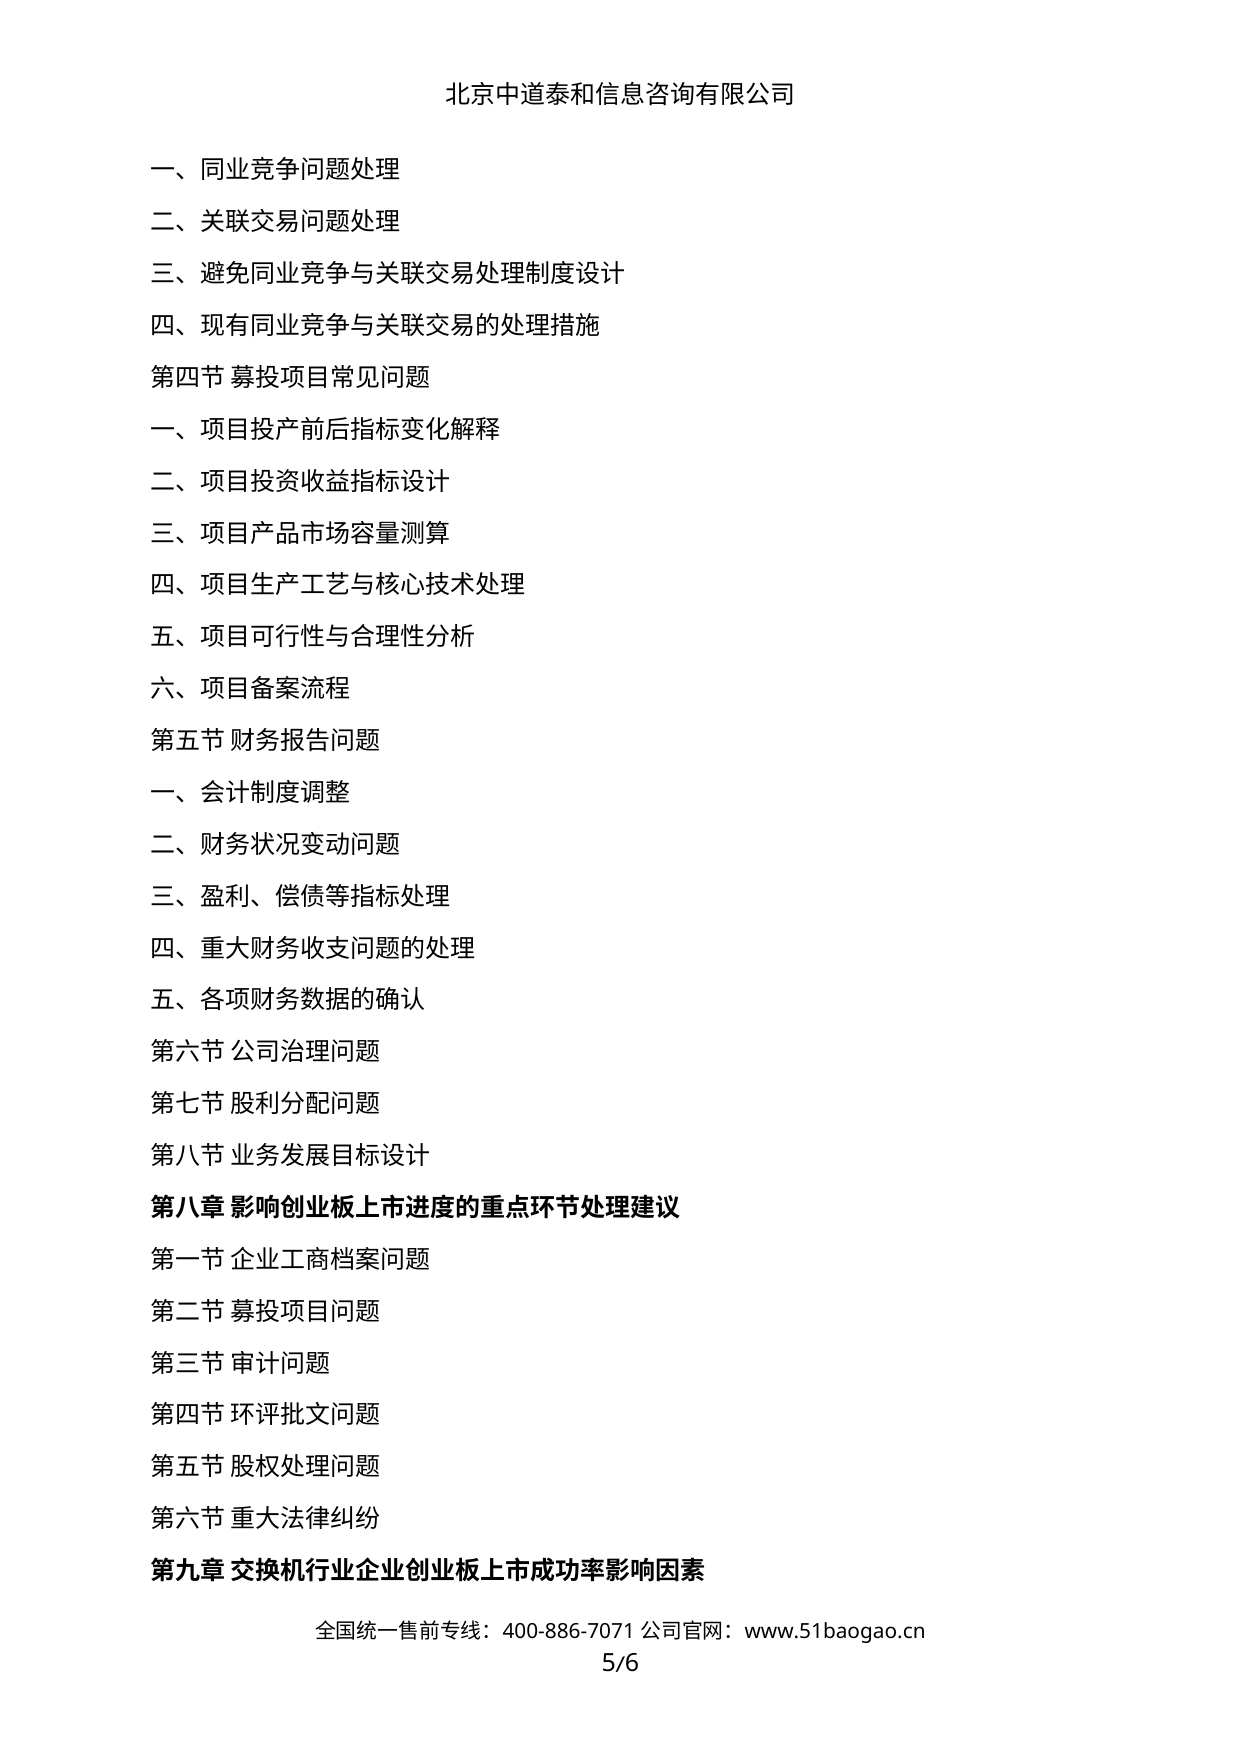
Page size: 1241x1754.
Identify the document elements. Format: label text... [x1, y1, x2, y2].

text 二、财务状况变动问题 [150, 824, 1090, 861]
text 第六节 公司治理问题 [150, 1032, 1090, 1068]
text 一、同业竞争问题处理 [150, 150, 1090, 186]
text 三、项目产品市场容量测算 [150, 513, 1090, 549]
text 第七节 股利分配问题 [150, 1084, 1090, 1120]
text 四、重大财务收支问题的处理 [150, 928, 1090, 964]
text 五、各项财务数据的确认 [150, 980, 1090, 1016]
text 二、关联交易问题处理 [150, 202, 1090, 238]
text 二、项目投资收益指标设计 [150, 461, 1090, 497]
text 一、项目投产前后指标变化解释 [150, 409, 1090, 446]
text 第五节 股权处理问题 [150, 1447, 1090, 1483]
text 六、项目备案流程 [150, 669, 1090, 705]
text 三、盈利、偿债等指标处理 [150, 876, 1090, 912]
text 第五节 财务报告问题 [150, 721, 1090, 757]
text 第二节 募投项目问题 [150, 1291, 1090, 1327]
text 第八节 业务发展目标设计 [150, 1136, 1090, 1172]
text 第一节 企业工商档案问题 [150, 1239, 1090, 1276]
text 第六节 重大法律纠纷 [150, 1499, 1090, 1535]
text 一、会计制度调整 [150, 772, 1090, 809]
text 四、项目生产工艺与核心技术处理 [150, 565, 1090, 601]
text 三、避免同业竞争与关联交易处理制度设计 [150, 254, 1090, 290]
text 五、项目可行性与合理性分析 [150, 617, 1090, 653]
text 第四节 环评批文问题 [150, 1395, 1090, 1431]
text 第三节 审计问题 [150, 1343, 1090, 1379]
text 第九章 交换机行业企业创业板上市成功率影响因素 [150, 1551, 1090, 1587]
text 四、现有同业竞争与关联交易的处理措施 [150, 306, 1090, 342]
text 第八章 影响创业板上市进度的重点环节处理建议 [150, 1187, 1090, 1224]
text 第四节 募投项目常见问题 [150, 357, 1090, 394]
